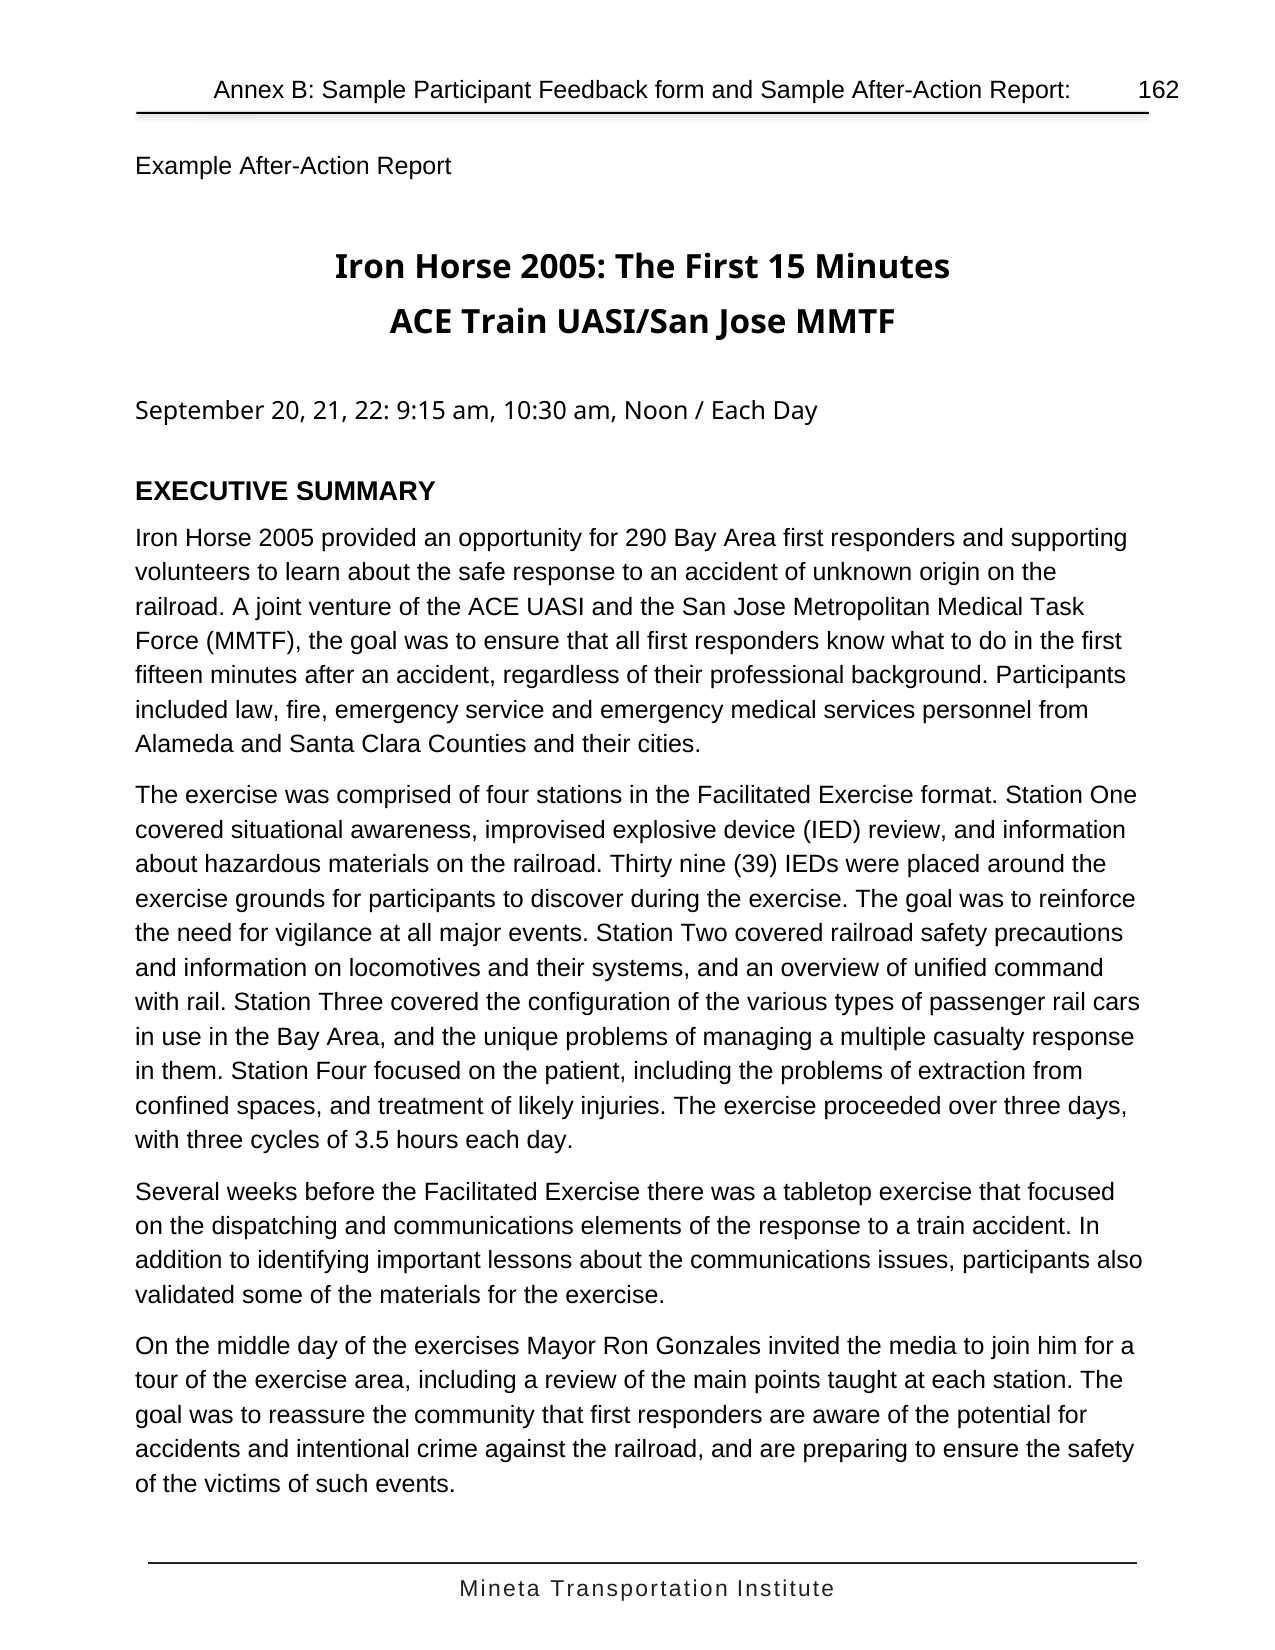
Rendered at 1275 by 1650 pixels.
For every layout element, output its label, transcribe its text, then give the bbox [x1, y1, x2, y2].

text Example After-Action Report [135, 151, 1151, 180]
text ACE Train UASI/San Jose MMTF [135, 298, 1151, 343]
text The exercise was comprised of four stations in the Facilitated Exercise format. Station One covered situational awareness, improvised explosive device (IED) review, and information about hazardous materials on the railroad. Thirty nine (39) IEDs were placed around the exercise grounds for participants to discover during the exercise. The goal was to reinforce the need for vigilance at all major events. Station Two covered railroad safety precautions and information on locomotives and their systems, and an overview of unified command with rail. Station Three covered the configuration of the various types of passenger rail cars in use in the Bay Area, and the unique problems of managing a multiple casualty response in them. Station Four focused on the patient, including the problems of extraction from confined spaces, and treatment of likely injuries. The exercise proceeded over three days, with three cycles of 3.5 hours each day. [135, 781, 1151, 1154]
text September 20, 21, 22: 9:15 am, 10:30 am, Noon / Each Day [135, 393, 1151, 427]
text On the middle day of the exercises Mayor Ron Gonzales invited the media to join him for a tour of the exercise area, including a review of the main points taught at each station. The goal was to reassure the community that first responders are aware of the potential for accidents and intentional crime against the railroad, and are preparing to ensure the safety of the victims of such events. [135, 1331, 1151, 1498]
text Executive Summary [135, 474, 1151, 506]
text Several weeks before the Facilitated Exercise there was a tabletop exercise that focused on the dispatching and communications elements of the response to a train accident. In addition to identifying important lessons about the communications issues, participants also validated some of the materials for the exercise. [135, 1176, 1151, 1309]
text Iron Horse 2005 provided an opportunity for 290 Bay Area first responders and supporting volunteers to learn about the safe response to an accident of unknown origin on the railroad. A joint venture of the ACE UASI and the San Jose Metropolitan Medical Task Force (MMTF), the goal was to ensure that all first responders know what to do in the first fifteen minutes after an accident, regardless of their professional background. Participants included law, fire, emergency service and emergency medical services personnel from Alameda and Santa Clara Counties and their cities. [135, 522, 1151, 758]
text Iron Horse 2005: The First 15 Minutes [135, 243, 1151, 288]
